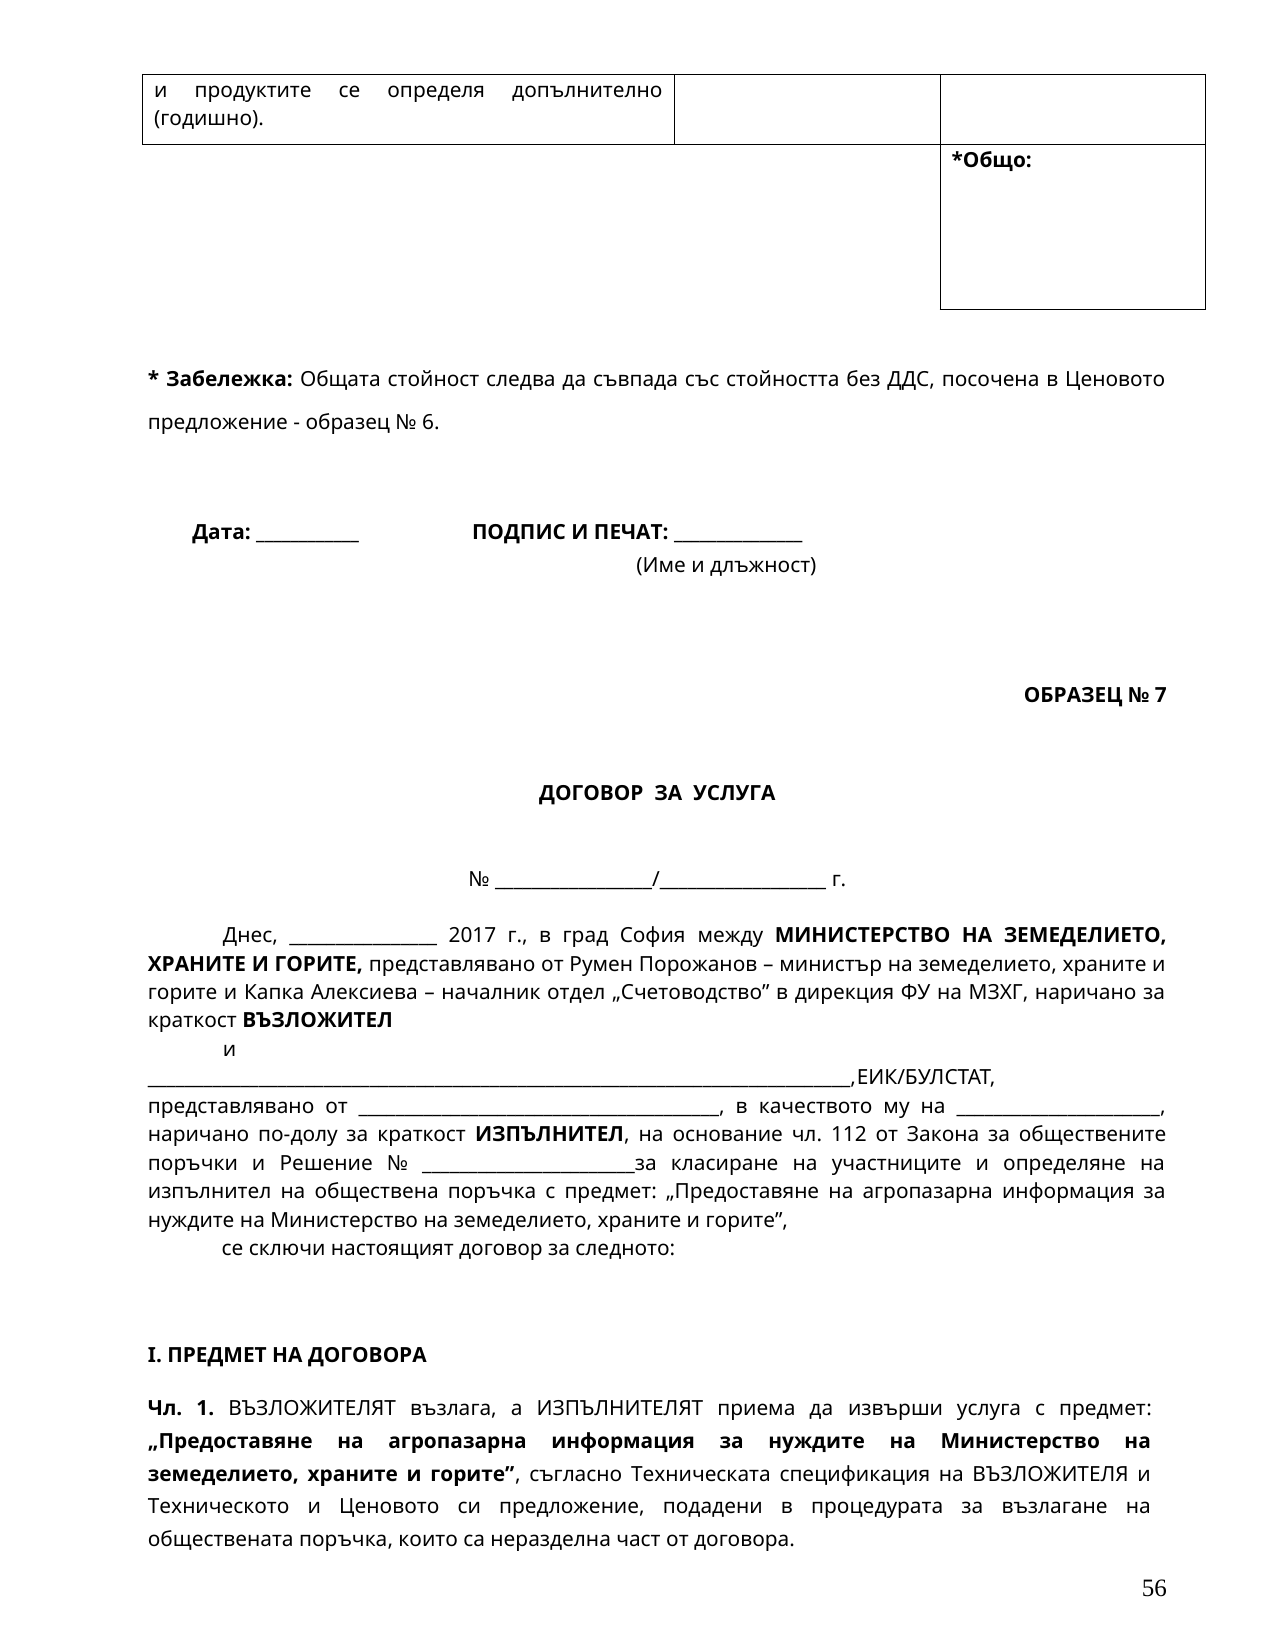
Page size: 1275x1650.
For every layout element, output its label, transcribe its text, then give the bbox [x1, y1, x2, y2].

table_cell [675, 75, 940, 144]
text Дата: ____________ ПОДПИС И ПЕЧАТ: _______________ [148, 517, 1167, 546]
text се сключи настоящият договор за следното: [148, 1233, 1167, 1262]
text Днес, ________________ 2017 г., в град София между МИНИСТЕРСТВО НА ЗЕМЕДЕЛИЕТО, ХРАНИТЕ И ГОРИТЕ, представлявано от Румен Порожанов – министър на земеделието, храните и горите и Капка Алексиева – началник отдел „Счетоводство” в дирекция ФУ на МЗХГ, наричано за краткост ВЪЗЛОЖИТЕЛ [148, 920, 1167, 1034]
table_cell [941, 75, 1205, 144]
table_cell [143, 75, 674, 144]
text и [148, 1034, 1167, 1062]
text ДОГОВОР ЗА УСЛУГА [148, 778, 1167, 807]
text ОБРАЗЕЦ № 7 [148, 680, 1167, 709]
text № _________________/__________________ г. [148, 864, 1167, 892]
text (Име и длъжност) [148, 550, 1167, 578]
text * Забележка: Общата стойност следва да съвпада със стойността без ДДС, посочена в Ценовото предложение - образец № 6. [148, 364, 1167, 436]
text ____________________________________________________________________________,ЕИК/БУЛСТАТ, представлявано от _______________________________________, в качеството му на ______________________, наричано по-долу за краткост ИЗПЪЛНИТЕЛ, на основание чл. 112 от Закона за обществените поръчки и Решение № _______________________за класиране на участниците и определяне на изпълнител на обществена поръчка с предмет: „Предоставяне на агропазарна информация за нуждите на Министерство на земеделието, храните и горите”, [148, 1062, 1167, 1233]
table_cell *Общо: [941, 145, 1205, 308]
text Чл. 1. ВЪЗЛОЖИТЕЛЯТ възлага, а ИЗПЪЛНИТЕЛЯТ приема да извърши услуга с предмет: „Предоставяне на агропазарна информация за нуждите на Министерство на земеделието, храните и горите”, съгласно Техническата спецификация на ВЪЗЛОЖИТЕЛЯ и Техническото и Ценовото си предложение, подадени в процедурата за възлагане на обществената поръчка, които са неразделна част от договора. [148, 1393, 1152, 1552]
text І. ПРЕДМЕТ НА ДОГОВОРА [148, 1340, 1167, 1368]
